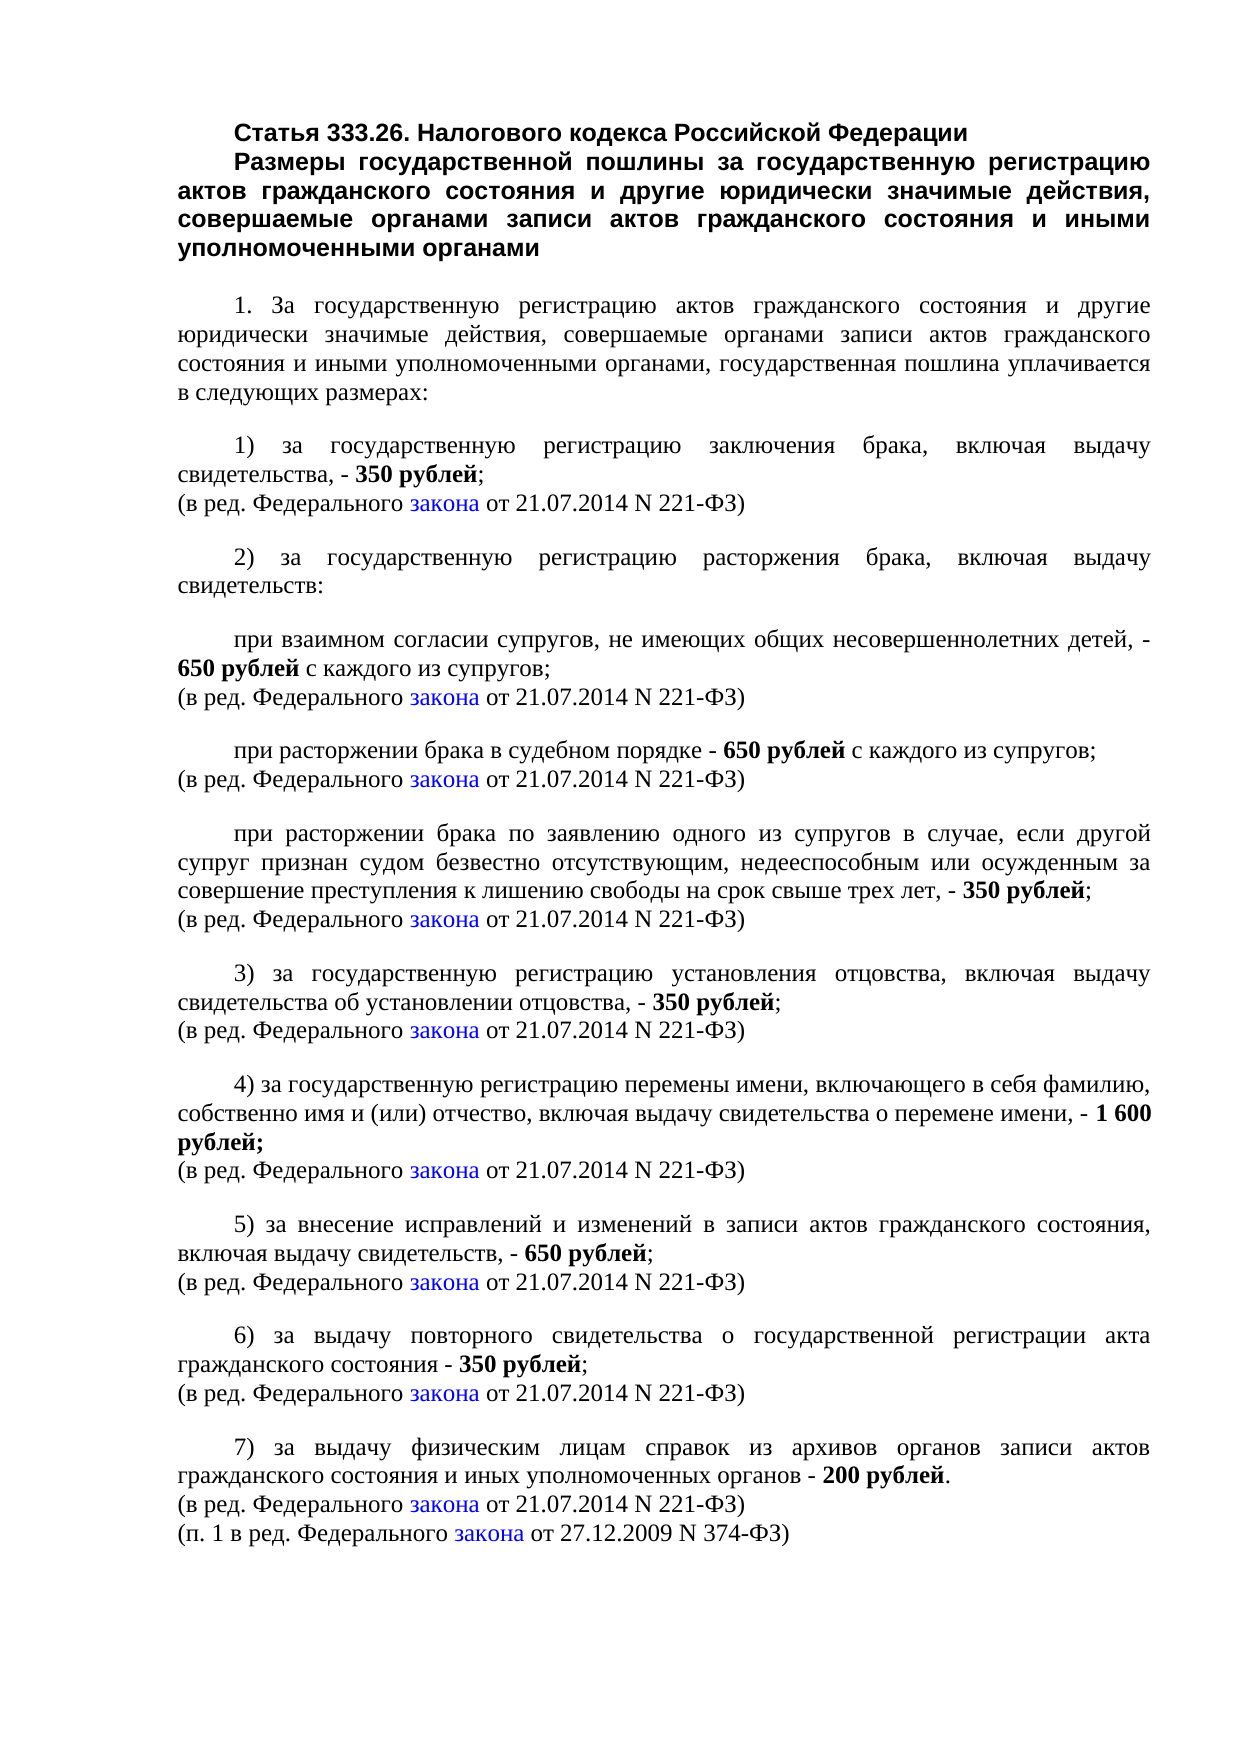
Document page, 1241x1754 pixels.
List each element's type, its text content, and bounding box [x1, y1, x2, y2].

text 3) за государственную регистрацию установления отцовства, включая выдачу свидетельства об установлении отцовства, - 350 рублей; [177, 958, 1152, 1016]
title Статья 333.26. Налогового кодекса Российской Федерации [177, 118, 1152, 147]
text 7) за выдачу физическим лицам справок из архивов органов записи актов гражданского состояния и иных уполномоченных органов - 200 рублей. [177, 1432, 1152, 1489]
text (в ред. Федерального закона от 21.07.2014 N 221-ФЗ) [177, 1016, 1152, 1044]
text 4) за государственную регистрацию перемены имени, включающего в себя фамилию, собственно имя и (или) отчество, включая выдачу свидетельства о перемене имени, - 1 600 рублей; [177, 1069, 1152, 1156]
text (в ред. Федерального закона от 21.07.2014 N 221-ФЗ) [177, 682, 1152, 711]
text (в ред. Федерального закона от 21.07.2014 N 221-ФЗ) [177, 1267, 1152, 1296]
text (в ред. Федерального закона от 21.07.2014 N 221-ФЗ) [177, 488, 1152, 517]
text (п. 1 в ред. Федерального закона от 27.12.2009 N 374-ФЗ) [177, 1518, 1152, 1547]
text 1) за государственную регистрацию заключения брака, включая выдачу свидетельства, - 350 рублей; [177, 431, 1152, 488]
text 1. За государственную регистрацию актов гражданского состояния и другие юридически значимые действия, совершаемые органами записи актов гражданского состояния и иными уполномоченными органами, государственная пошлина уплачивается в следующих размерах: [177, 291, 1152, 406]
text (в ред. Федерального закона от 21.07.2014 N 221-ФЗ) [177, 1489, 1152, 1518]
text 5) за внесение исправлений и изменений в записи актов гражданского состояния, включая выдачу свидетельств, - 650 рублей; [177, 1209, 1152, 1267]
title Размеры государственной пошлины за государственную регистрацию актов гражданского состояния и другие юридически значимые действия, совершаемые органами записи актов гражданского состояния и иными уполномоченными органами [177, 147, 1152, 262]
text (в ред. Федерального закона от 21.07.2014 N 221-ФЗ) [177, 764, 1152, 793]
text (в ред. Федерального закона от 21.07.2014 N 221-ФЗ) [177, 1378, 1152, 1407]
text (в ред. Федерального закона от 21.07.2014 N 221-ФЗ) [177, 1156, 1152, 1184]
text при взаимном согласии супругов, не имеющих общих несовершеннолетних детей, - 650 рублей с каждого из супругов; [177, 624, 1152, 682]
text при расторжении брака в судебном порядке - 650 рублей с каждого из супругов; [177, 736, 1152, 764]
text 6) за выдачу повторного свидетельства о государственной регистрации акта гражданского состояния - 350 рублей; [177, 1321, 1152, 1378]
text 2) за государственную регистрацию расторжения брака, включая выдачу свидетельств: [177, 542, 1152, 599]
text (в ред. Федерального закона от 21.07.2014 N 221-ФЗ) [177, 904, 1152, 933]
text при расторжении брака по заявлению одного из супругов в случае, если другой супруг признан судом безвестно отсутствующим, недееспособным или осужденным за совершение преступления к лишению свободы на срок свыше трех лет, - 350 рублей; [177, 818, 1152, 904]
